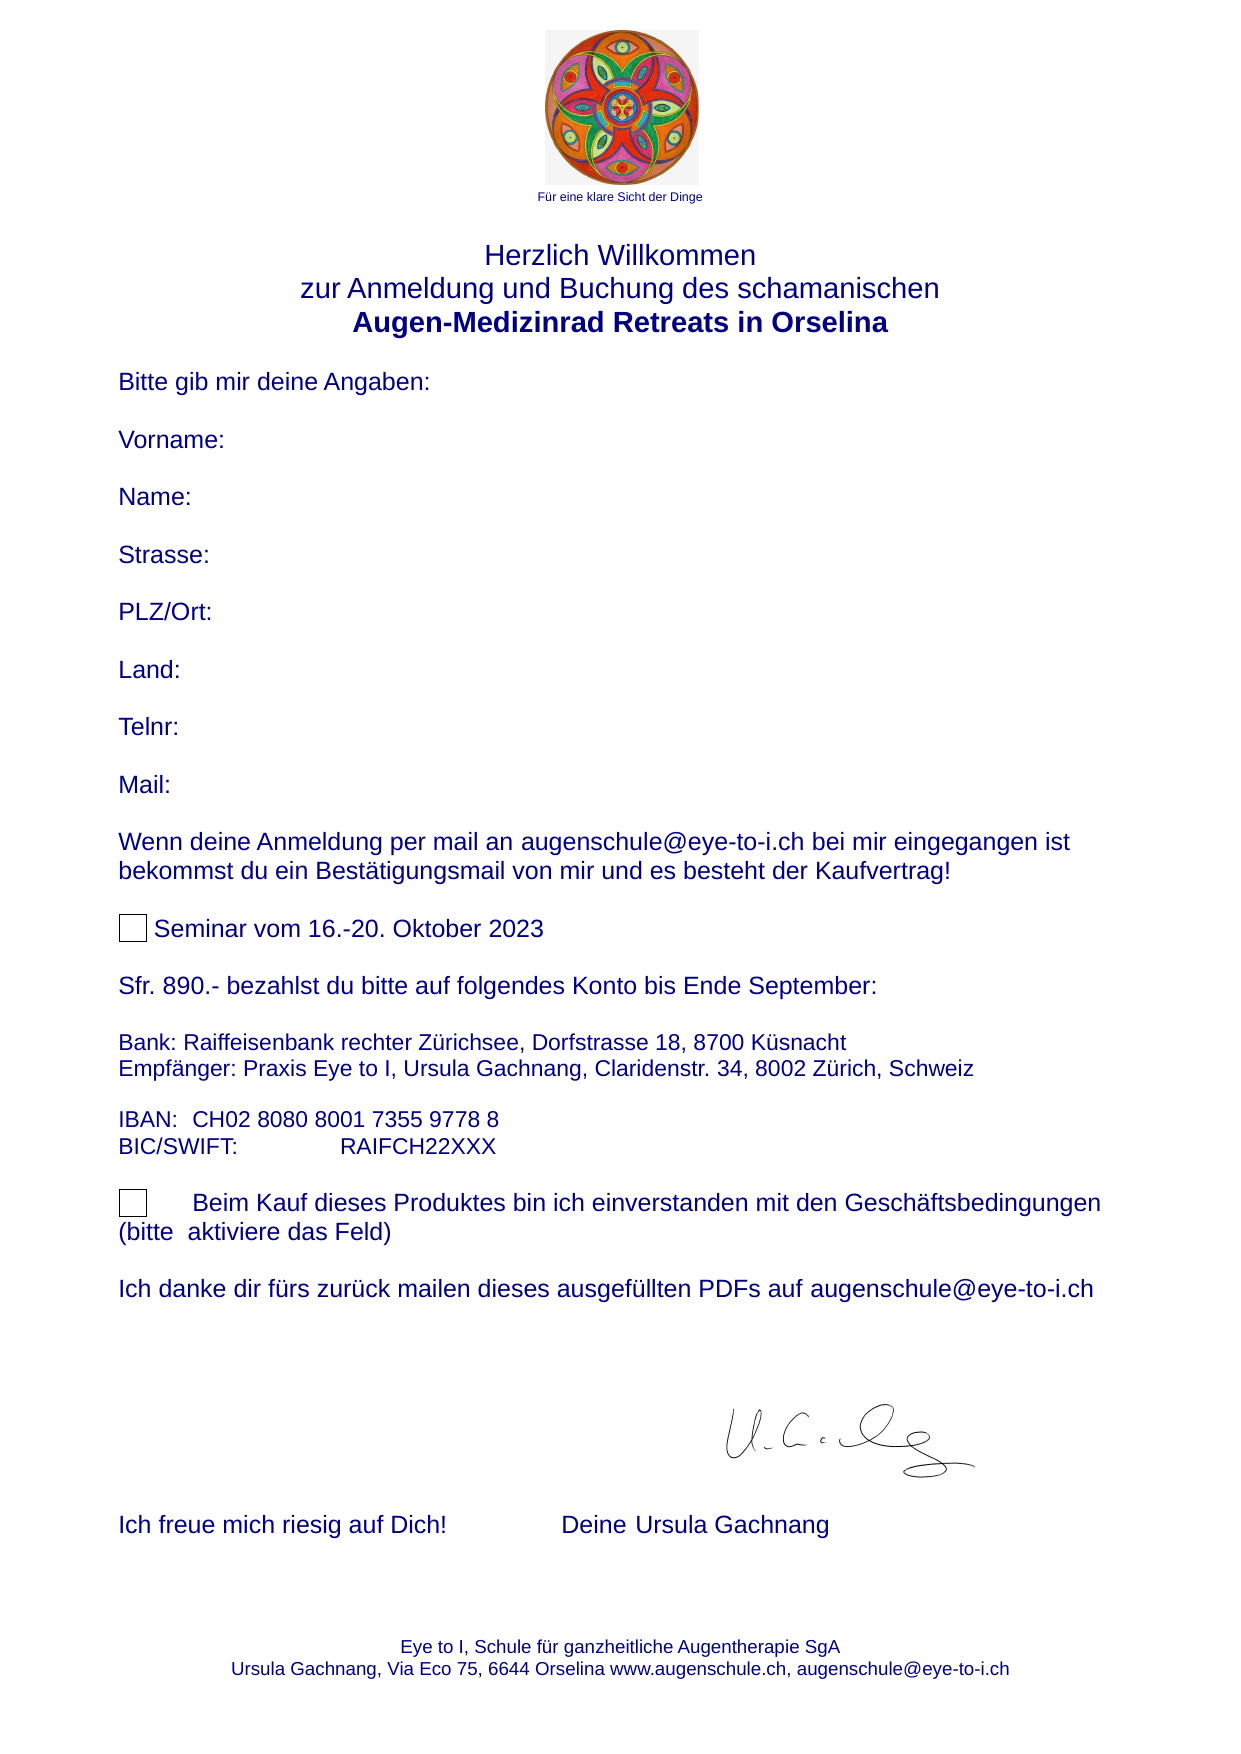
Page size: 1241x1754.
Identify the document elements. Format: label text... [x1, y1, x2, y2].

text Telnr: [118, 712, 1122, 741]
text Vorname: [118, 425, 1122, 453]
text Ich danke dir fürs zurück mailen dieses ausgefüllten PDFs auf augenschule@eye-to-i.ch [118, 1274, 1122, 1303]
text Bank: Raiffeisenbank rechter Zürichsee, Dorfstrasse 18, 8700 Küsnacht [118, 1028, 1122, 1055]
text Name: [118, 482, 1122, 511]
text Wenn deine Anmeldung per mail an augenschule@eye-to-i.ch bei mir eingegangen ist bekommst du ein Bestätigungsmail von mir und es besteht der Kaufvertrag! [118, 827, 1122, 885]
text IBAN: CH02 8080 8001 7355 9778 8 [118, 1106, 1122, 1133]
picture [720, 1402, 982, 1482]
text zur Anmeldung und Buchung des schamanischen [118, 271, 1122, 305]
text Strasse: [118, 540, 1122, 568]
text Land: [118, 655, 1122, 683]
text Sfr. 890.- bezahlst du bitte auf folgendes Konto bis Ende September: [118, 971, 1122, 1000]
text Mail: [118, 770, 1122, 798]
text PLZ/Ort: [118, 597, 1122, 626]
text Herzlich Willkommen [118, 238, 1122, 271]
text Seminar vom 16.-20. Oktober 2023 [118, 913, 1122, 942]
text Bitte gib mir deine Angaben: [118, 367, 1122, 396]
text Augen-Medizinrad Retreats in Orselina [118, 305, 1122, 338]
text Beim Kauf dieses Produktes bin ich einverstanden mit den Geschäftsbedingungen (bitte aktiviere das Feld) [118, 1188, 1122, 1245]
picture [545, 30, 699, 185]
text BIC/SWIFT: RAIFCH22XXX [118, 1133, 1122, 1159]
text Empfänger: Praxis Eye to I, Ursula Gachnang, Claridenstr. 34, 8002 Zürich, Schweiz [118, 1055, 1122, 1081]
text Ich freue mich riesig auf Dich! Deine Ursula Gachnang [118, 1510, 1122, 1539]
